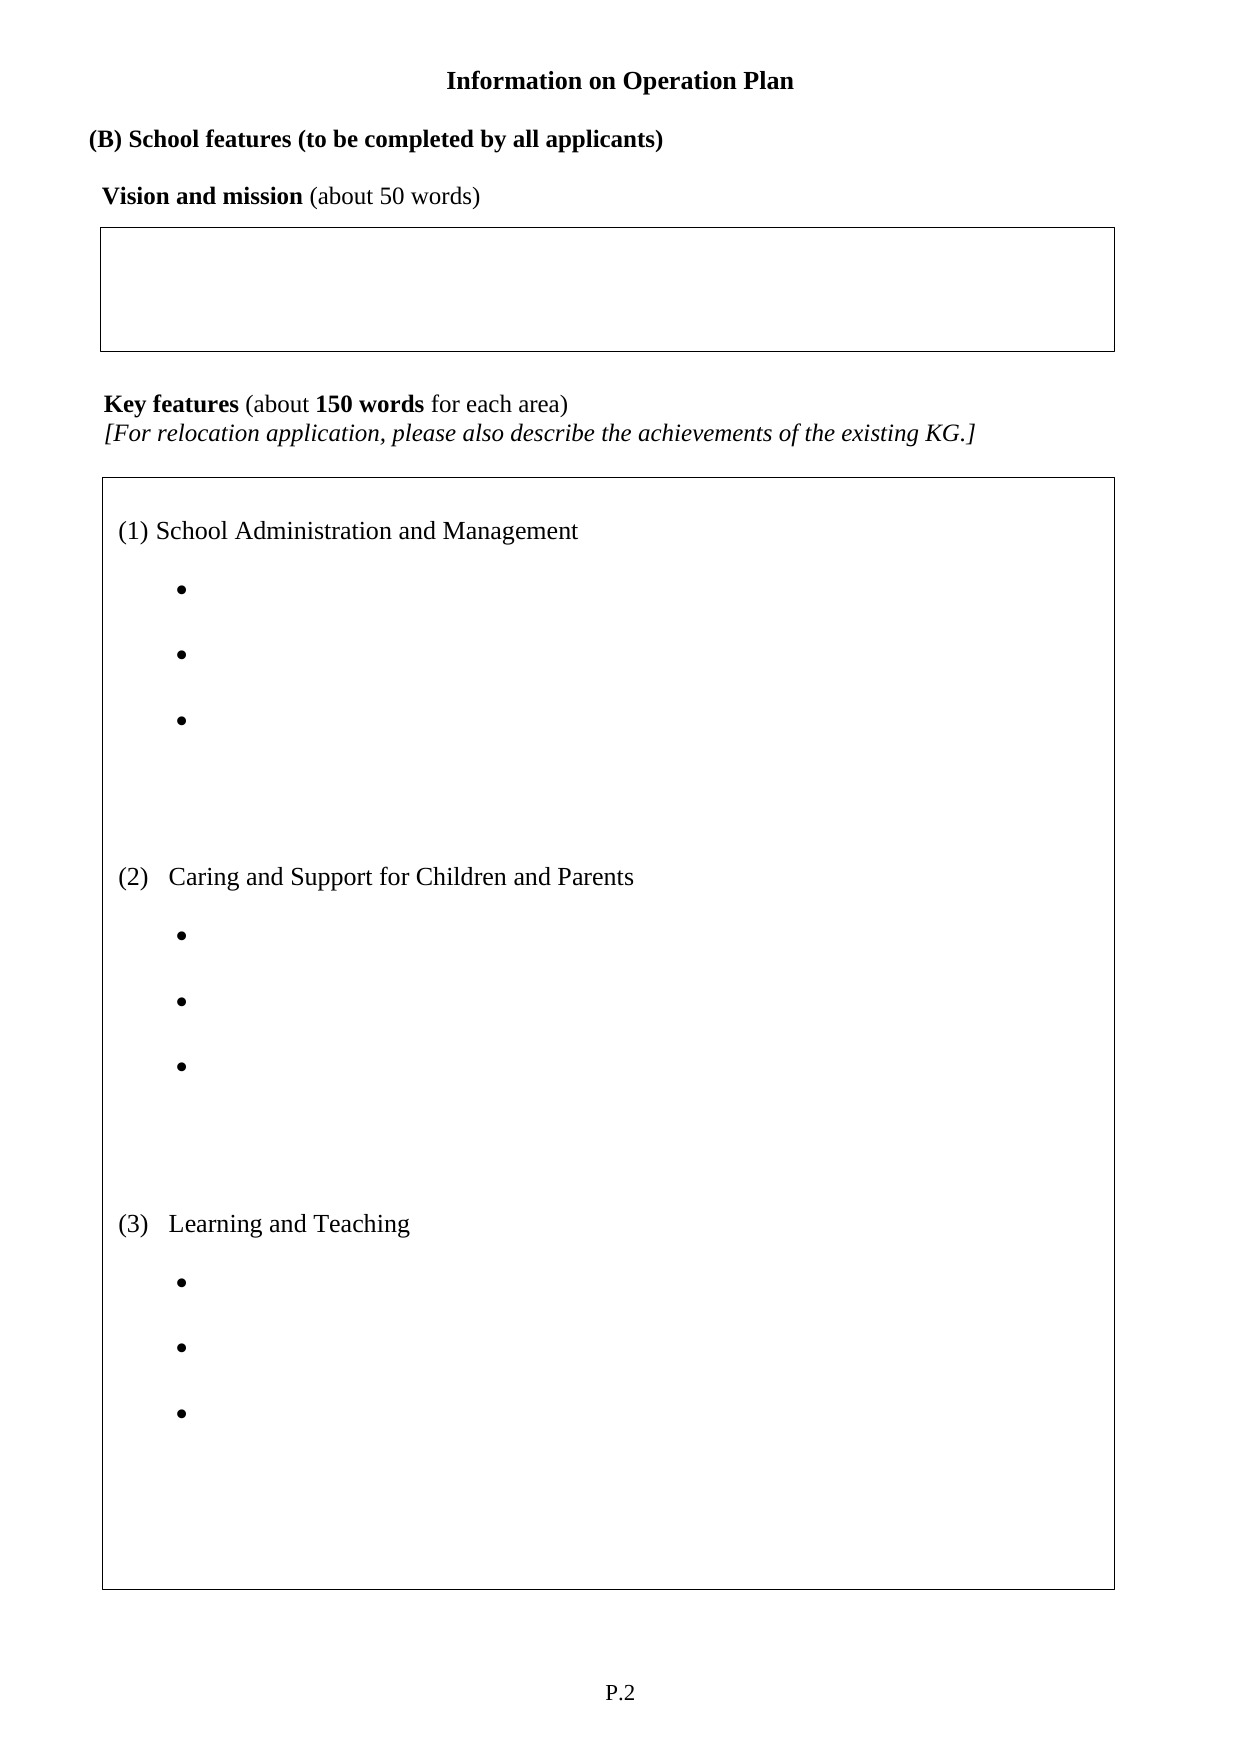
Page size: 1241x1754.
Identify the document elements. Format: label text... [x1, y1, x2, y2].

text (B) School features (to be completed by all applicants) [89, 124, 1152, 153]
text Key features (about 150 words for each area) [For relocation application, please also describe the achievements of the existing KG.] [103, 389, 1152, 447]
text Vision and mission (about 50 words) [102, 181, 1152, 210]
